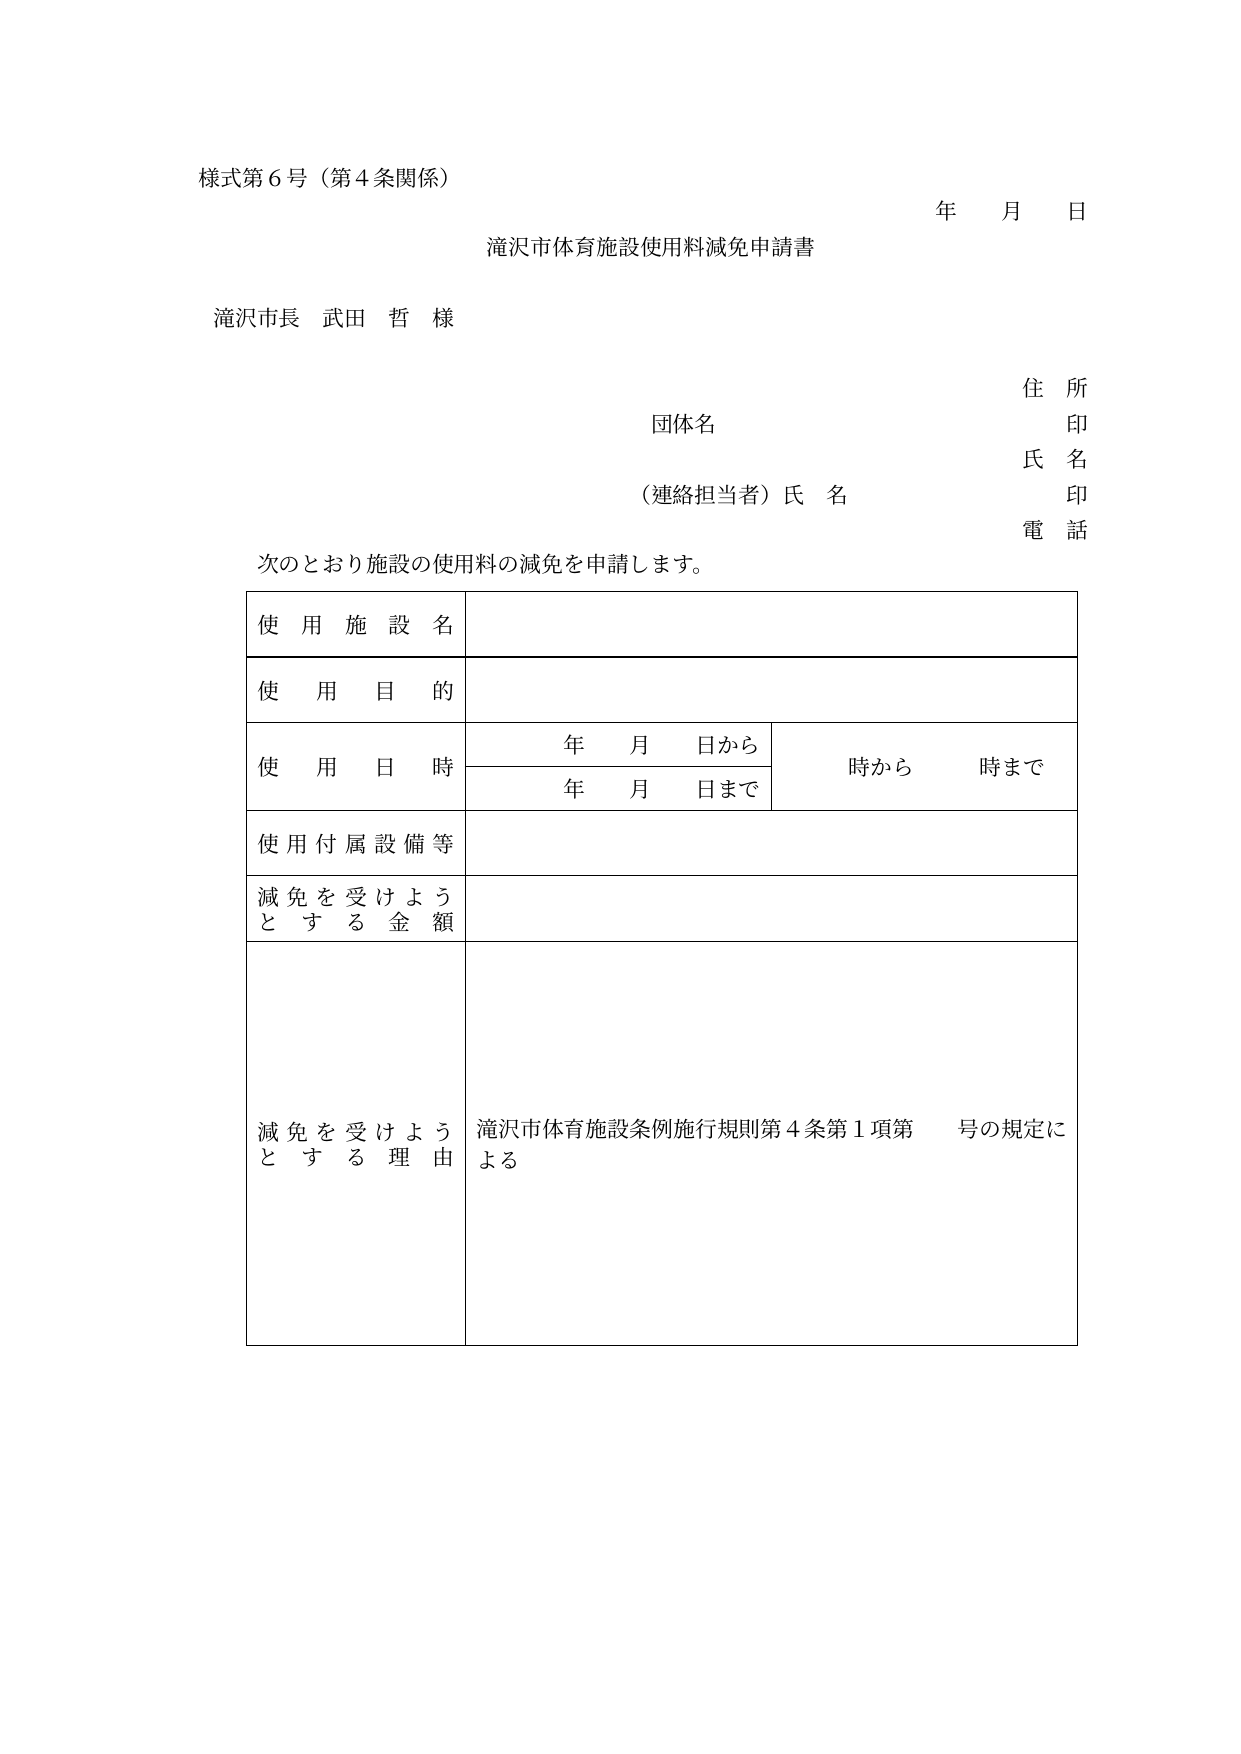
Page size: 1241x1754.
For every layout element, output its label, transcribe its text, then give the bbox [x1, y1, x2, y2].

text 年 月 日 [213, 193, 1088, 228]
table_cell 使用日時 [247, 723, 465, 809]
table_cell [771, 811, 1077, 875]
table_cell 時から 時まで [772, 723, 1077, 809]
table_cell [771, 876, 1077, 941]
table_cell 年 月 日から [466, 723, 771, 766]
table_cell 滝沢市体育施設条例施行規則第４条第１項第 号の規定による [466, 942, 1077, 1345]
table_cell [466, 658, 771, 722]
text 住 所 [213, 370, 1088, 405]
table_cell 使用目的 [247, 658, 465, 722]
table_cell [466, 876, 771, 941]
text 団体名 印 [213, 405, 1088, 441]
table_header 使用施設名 [247, 592, 465, 656]
text （連絡担当者）氏 名 印 [213, 476, 1088, 511]
text 様式第６号（第４条関係） [198, 161, 1088, 193]
text 滝沢市長 武田 哲 様 [213, 299, 1088, 334]
table_cell 減免を受けよう とする理由 [247, 942, 465, 1345]
table_header [771, 592, 1077, 656]
table_cell 使用付属設備等 [247, 811, 465, 875]
table_cell 減免を受けよう とする金額 [247, 876, 465, 941]
text 氏 名 [213, 441, 1088, 476]
text 電 話 [213, 511, 1088, 547]
table_cell [771, 658, 1077, 722]
text 次のとおり施設の使用料の減免（還付）を申請（請求）します。 [213, 547, 1088, 578]
table_cell [466, 811, 771, 875]
table_cell 年 月 日まで [466, 767, 771, 809]
table_header [466, 592, 771, 656]
text 滝沢市体育施設使用料減免申請書 [213, 228, 1088, 263]
